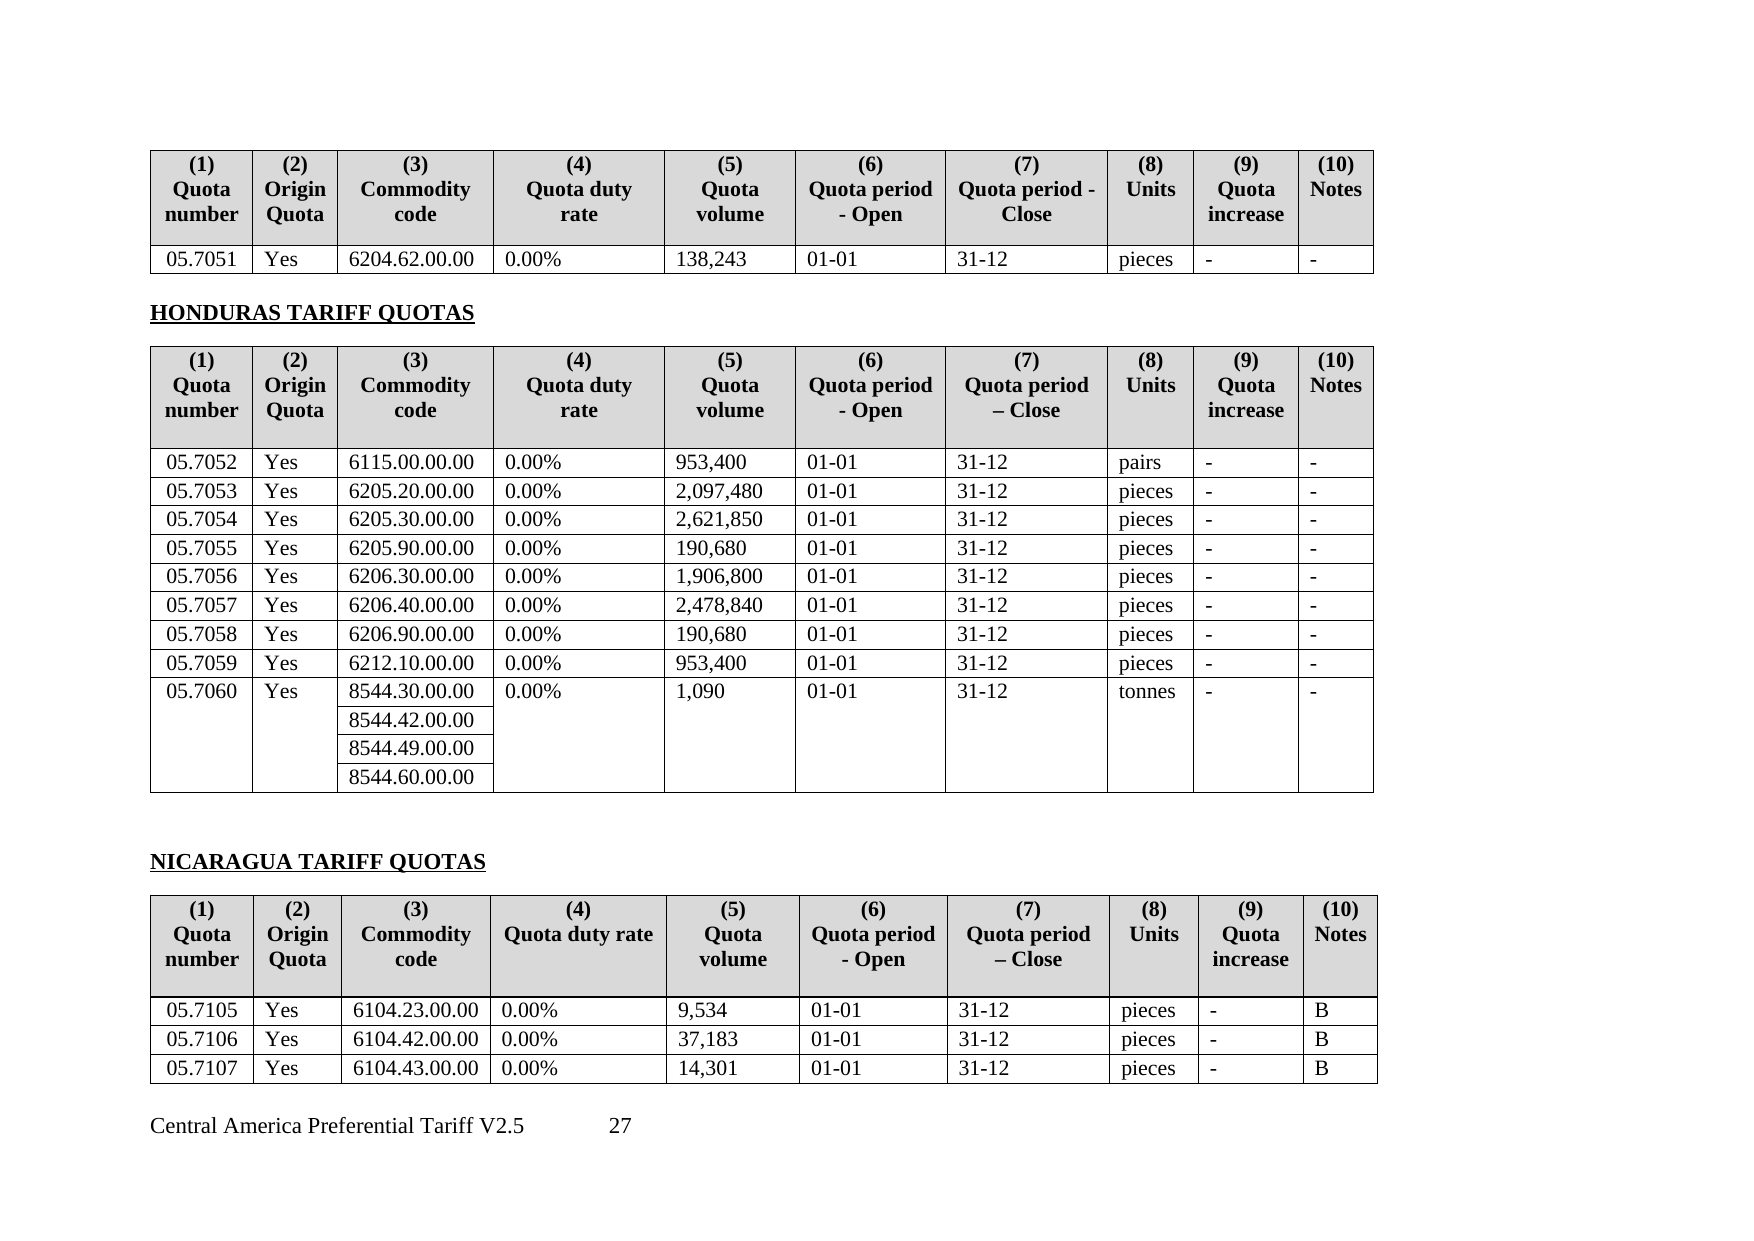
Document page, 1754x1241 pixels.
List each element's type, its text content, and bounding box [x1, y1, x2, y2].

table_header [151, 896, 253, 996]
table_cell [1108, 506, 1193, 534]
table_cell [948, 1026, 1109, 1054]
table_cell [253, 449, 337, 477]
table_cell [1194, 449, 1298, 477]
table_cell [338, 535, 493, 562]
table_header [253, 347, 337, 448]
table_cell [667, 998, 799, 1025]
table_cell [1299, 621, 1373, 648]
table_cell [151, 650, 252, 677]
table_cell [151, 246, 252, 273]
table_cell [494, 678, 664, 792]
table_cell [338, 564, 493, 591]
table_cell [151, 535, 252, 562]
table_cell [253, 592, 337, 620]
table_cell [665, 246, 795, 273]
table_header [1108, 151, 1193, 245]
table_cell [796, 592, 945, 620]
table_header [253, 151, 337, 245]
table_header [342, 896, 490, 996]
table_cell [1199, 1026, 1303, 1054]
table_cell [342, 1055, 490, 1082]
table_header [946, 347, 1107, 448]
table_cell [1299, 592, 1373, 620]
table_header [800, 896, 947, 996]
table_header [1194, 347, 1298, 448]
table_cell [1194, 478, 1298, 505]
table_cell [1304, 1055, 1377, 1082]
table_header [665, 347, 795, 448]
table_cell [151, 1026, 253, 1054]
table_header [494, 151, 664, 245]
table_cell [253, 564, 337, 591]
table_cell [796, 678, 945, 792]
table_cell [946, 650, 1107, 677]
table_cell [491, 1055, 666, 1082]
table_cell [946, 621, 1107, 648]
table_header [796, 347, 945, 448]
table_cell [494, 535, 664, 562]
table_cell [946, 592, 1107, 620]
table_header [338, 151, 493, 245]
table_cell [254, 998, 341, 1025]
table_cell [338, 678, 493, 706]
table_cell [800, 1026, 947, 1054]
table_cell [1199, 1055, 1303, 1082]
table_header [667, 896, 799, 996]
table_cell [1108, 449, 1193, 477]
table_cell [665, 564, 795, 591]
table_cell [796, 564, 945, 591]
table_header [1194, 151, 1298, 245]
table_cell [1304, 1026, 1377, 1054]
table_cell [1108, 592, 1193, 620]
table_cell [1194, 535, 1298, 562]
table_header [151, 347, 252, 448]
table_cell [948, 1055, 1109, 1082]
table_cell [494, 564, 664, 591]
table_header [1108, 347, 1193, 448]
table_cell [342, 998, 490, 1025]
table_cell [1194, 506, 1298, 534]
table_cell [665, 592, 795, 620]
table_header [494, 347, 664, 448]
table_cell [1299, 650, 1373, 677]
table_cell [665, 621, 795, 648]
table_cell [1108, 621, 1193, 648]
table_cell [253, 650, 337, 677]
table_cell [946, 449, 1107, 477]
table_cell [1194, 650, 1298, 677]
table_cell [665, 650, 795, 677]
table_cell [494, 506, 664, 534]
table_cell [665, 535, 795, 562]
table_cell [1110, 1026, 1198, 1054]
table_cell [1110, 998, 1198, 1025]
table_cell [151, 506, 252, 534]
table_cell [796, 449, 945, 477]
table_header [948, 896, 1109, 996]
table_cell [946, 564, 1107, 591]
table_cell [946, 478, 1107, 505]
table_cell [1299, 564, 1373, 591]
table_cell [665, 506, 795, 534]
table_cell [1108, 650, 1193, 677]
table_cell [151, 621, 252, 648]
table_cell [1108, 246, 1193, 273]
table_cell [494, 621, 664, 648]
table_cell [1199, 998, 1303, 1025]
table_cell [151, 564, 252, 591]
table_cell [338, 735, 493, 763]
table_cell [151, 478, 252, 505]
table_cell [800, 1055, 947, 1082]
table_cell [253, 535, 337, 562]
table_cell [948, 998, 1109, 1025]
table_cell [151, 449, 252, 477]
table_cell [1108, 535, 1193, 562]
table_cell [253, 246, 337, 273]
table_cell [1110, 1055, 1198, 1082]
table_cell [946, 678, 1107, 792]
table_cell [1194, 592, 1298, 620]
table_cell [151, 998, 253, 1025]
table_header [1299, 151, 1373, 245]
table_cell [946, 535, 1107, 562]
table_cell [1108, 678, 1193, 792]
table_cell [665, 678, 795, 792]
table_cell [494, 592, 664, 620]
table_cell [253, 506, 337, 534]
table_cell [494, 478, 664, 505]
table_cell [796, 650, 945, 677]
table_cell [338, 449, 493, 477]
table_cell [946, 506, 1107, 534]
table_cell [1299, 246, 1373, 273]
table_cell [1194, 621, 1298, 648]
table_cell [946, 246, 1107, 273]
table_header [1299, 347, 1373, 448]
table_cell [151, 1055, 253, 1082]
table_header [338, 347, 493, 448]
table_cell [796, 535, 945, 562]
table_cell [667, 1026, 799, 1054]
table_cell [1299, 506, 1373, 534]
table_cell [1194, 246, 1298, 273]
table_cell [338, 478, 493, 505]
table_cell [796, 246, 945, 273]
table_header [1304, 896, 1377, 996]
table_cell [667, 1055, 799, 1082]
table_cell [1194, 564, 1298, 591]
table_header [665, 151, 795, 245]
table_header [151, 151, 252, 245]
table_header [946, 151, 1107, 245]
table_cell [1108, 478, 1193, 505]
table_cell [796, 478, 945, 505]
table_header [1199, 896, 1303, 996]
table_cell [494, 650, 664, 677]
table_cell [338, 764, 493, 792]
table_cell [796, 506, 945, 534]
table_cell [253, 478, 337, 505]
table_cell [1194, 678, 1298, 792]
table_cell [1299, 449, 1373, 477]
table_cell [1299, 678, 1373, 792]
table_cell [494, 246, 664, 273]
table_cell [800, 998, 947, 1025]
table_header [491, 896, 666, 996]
subtitle HONDURAS TARIFF QUOTAS [150, 299, 1604, 326]
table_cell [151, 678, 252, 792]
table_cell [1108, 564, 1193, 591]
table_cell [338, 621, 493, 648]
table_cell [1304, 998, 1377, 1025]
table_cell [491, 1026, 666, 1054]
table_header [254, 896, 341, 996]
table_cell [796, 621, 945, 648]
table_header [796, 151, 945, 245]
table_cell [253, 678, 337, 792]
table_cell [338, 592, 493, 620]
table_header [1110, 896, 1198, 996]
subtitle NICARAGUA TARIFF QUOTAS [150, 848, 1604, 874]
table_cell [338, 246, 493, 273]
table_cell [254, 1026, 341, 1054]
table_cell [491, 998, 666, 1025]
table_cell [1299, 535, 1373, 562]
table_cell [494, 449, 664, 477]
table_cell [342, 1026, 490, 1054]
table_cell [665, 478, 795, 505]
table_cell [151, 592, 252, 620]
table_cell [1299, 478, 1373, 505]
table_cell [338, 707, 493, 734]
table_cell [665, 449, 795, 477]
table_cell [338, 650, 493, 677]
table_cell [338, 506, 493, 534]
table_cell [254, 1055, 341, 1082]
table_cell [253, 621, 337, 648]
